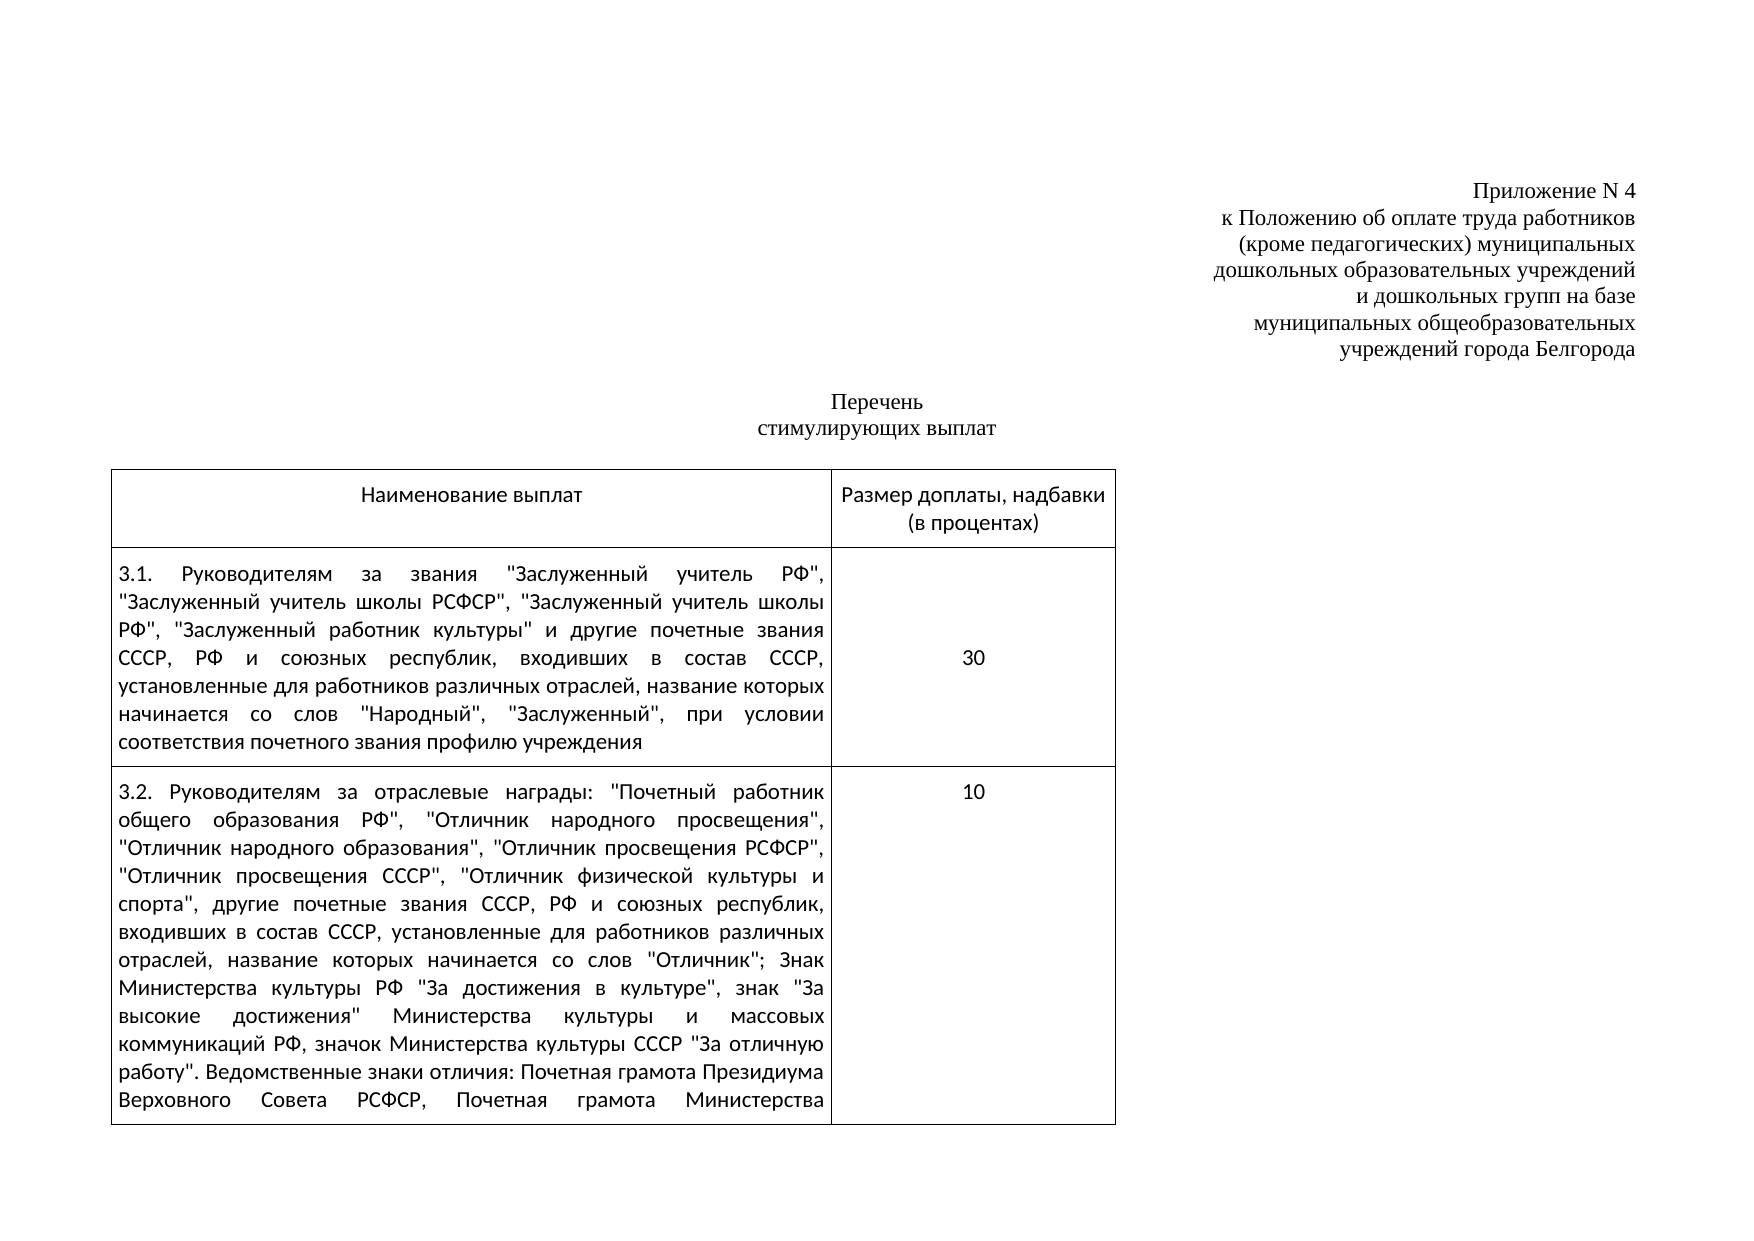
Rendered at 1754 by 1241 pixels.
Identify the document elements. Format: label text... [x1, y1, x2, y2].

table_cell 30 [832, 548, 1115, 766]
text учреждений города Белгорода [118, 335, 1636, 362]
text к Положению об оплате труда работников [118, 203, 1636, 230]
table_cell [112, 767, 831, 1124]
text стимулирующих выплат [118, 414, 1636, 441]
text и дошкольных групп на базе [118, 283, 1636, 309]
table_header Размер доплаты, надбавки (в процентах) [832, 470, 1115, 547]
table_cell 3.1. Руководителям за звания "Заслуженный учитель РФ", "Заслуженный учитель школы РСФСР", "Заслуженный учитель школы РФ", "Заслуженный работник культуры" и другие почетные звания СССР, РФ и союзных республик, входивших в состав СССР, установленные для работников различных отраслей, название которых начинается со слов "Народный", "Заслуженный", при условии соответствия почетного звания профилю учреждения [112, 548, 831, 766]
text муниципальных общеобразовательных [118, 309, 1636, 335]
text Перечень [118, 388, 1636, 414]
table_cell 10 [832, 767, 1115, 1124]
text Приложение N 4 [118, 177, 1636, 203]
text (кроме педагогических) муниципальных [118, 230, 1636, 256]
table_header Наименование выплат [112, 470, 831, 547]
text дошкольных образовательных учреждений [118, 256, 1636, 283]
